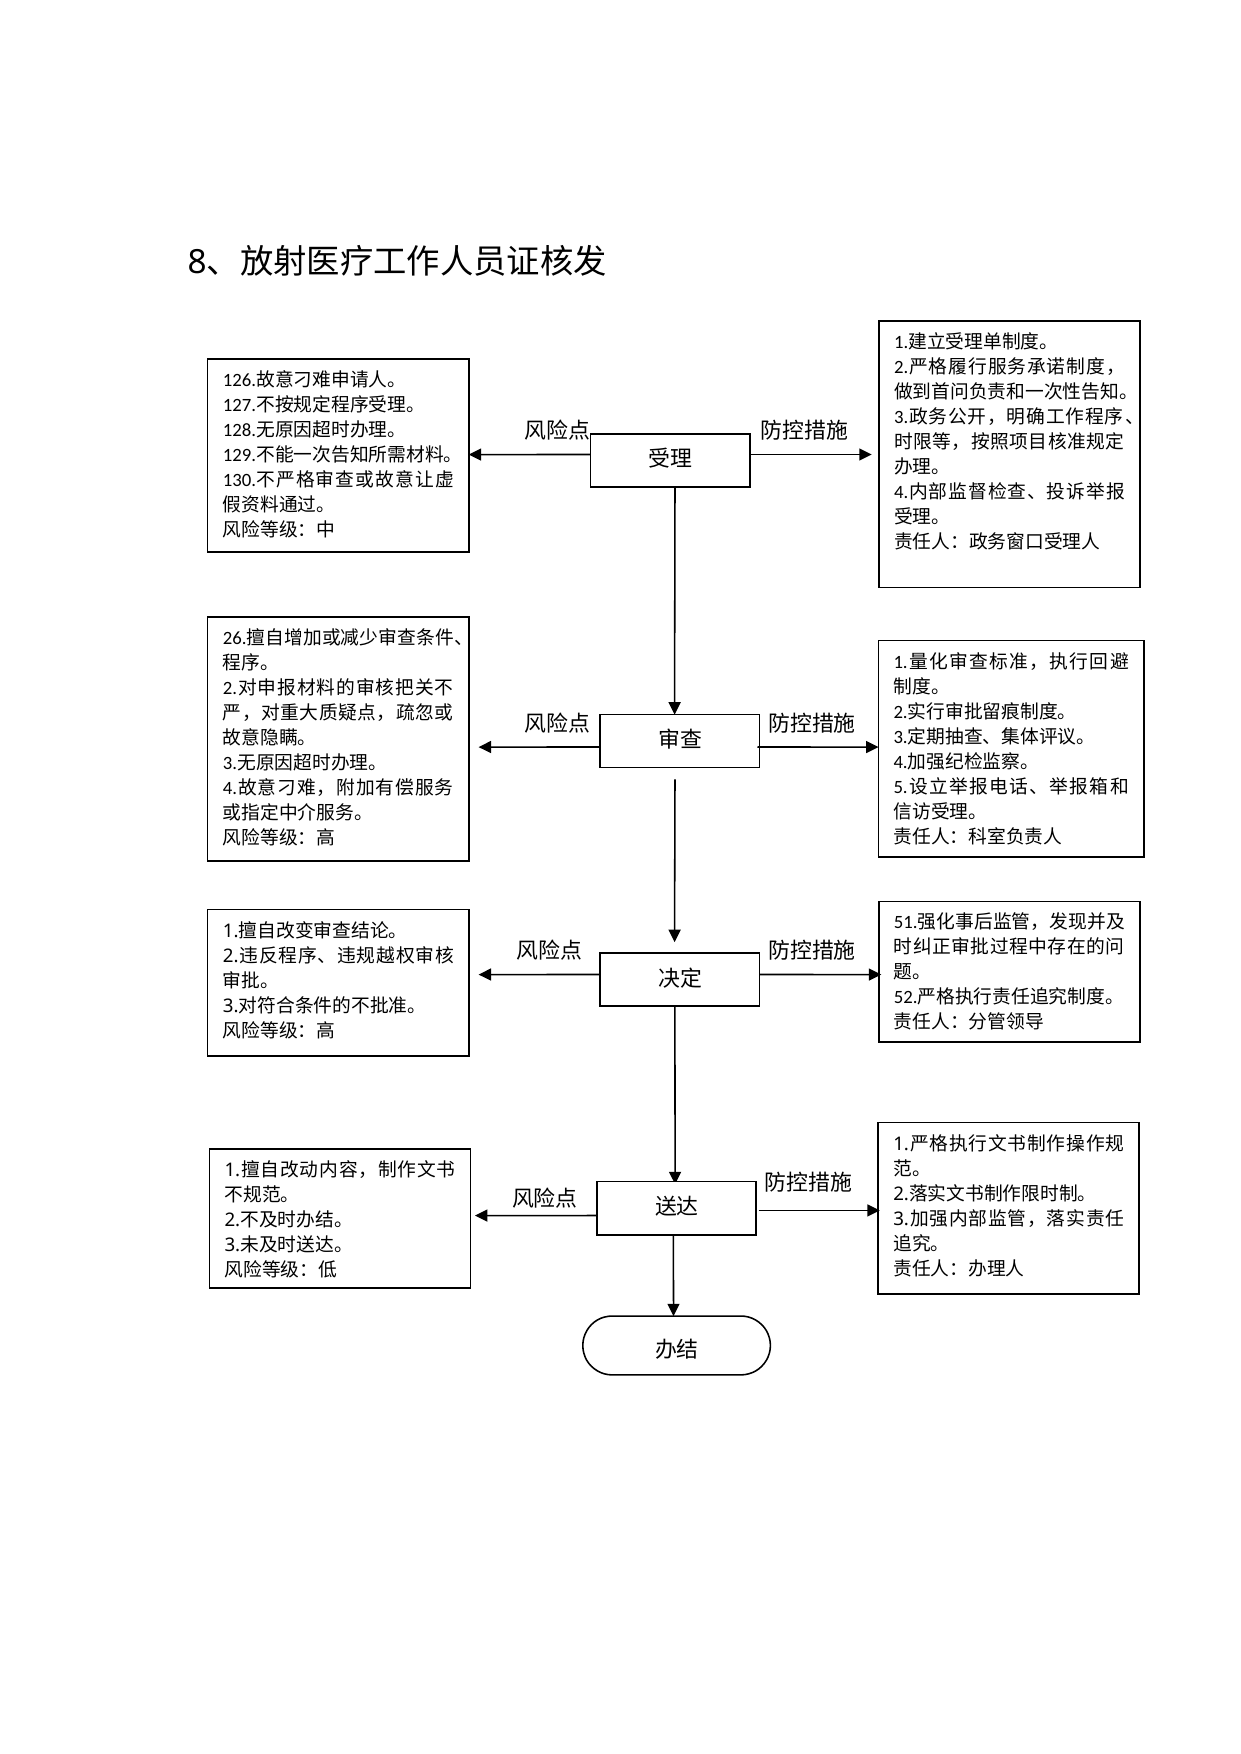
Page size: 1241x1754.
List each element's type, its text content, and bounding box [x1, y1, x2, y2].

list 放射医疗工作人员证核发 [187, 227, 1053, 292]
